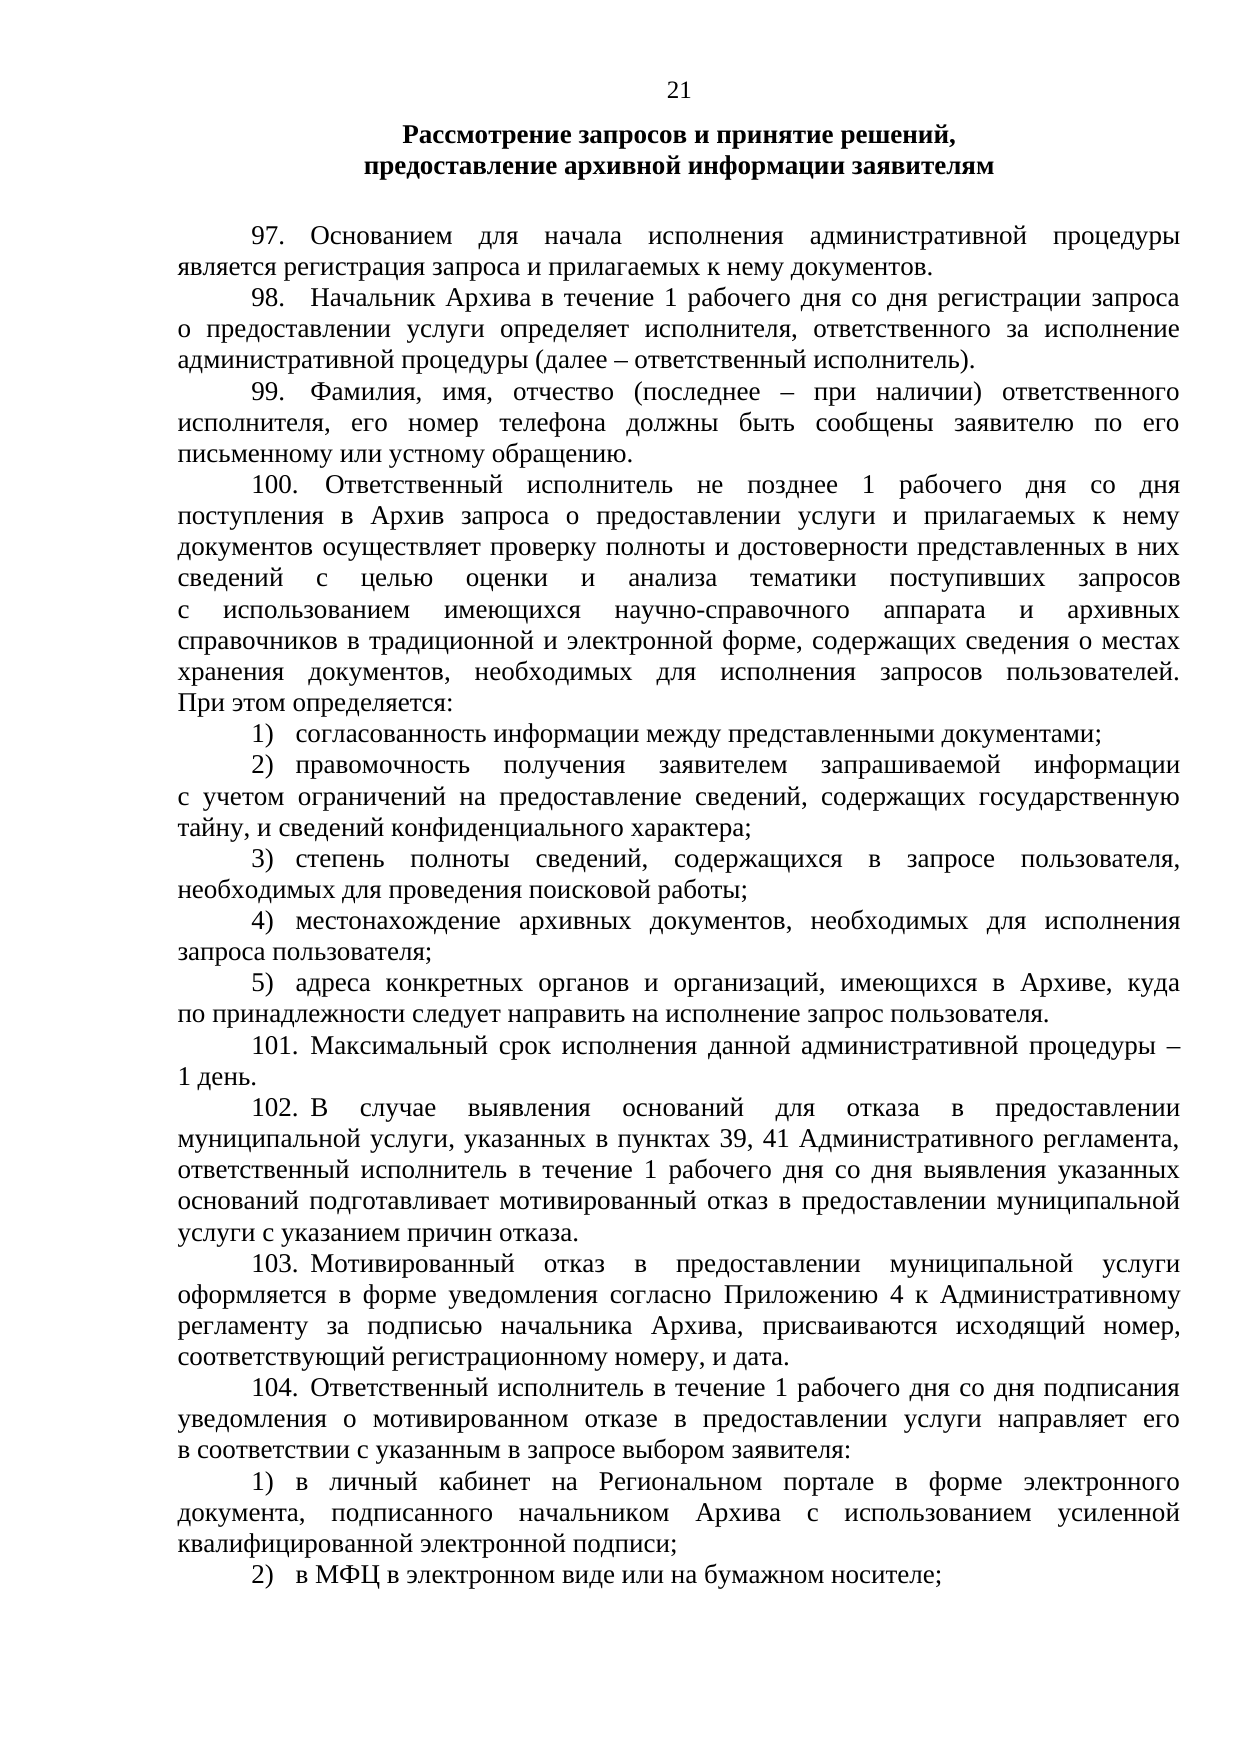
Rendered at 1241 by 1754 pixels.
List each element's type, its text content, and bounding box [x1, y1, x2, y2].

list Основанием для начала исполнения административной процедуры является регистрация запроса и прилагаемых к нему документов. [177, 219, 1181, 281]
text предоставление архивной информации заявителям [177, 149, 1181, 180]
list Мотивированный отказ в предоставлении муниципальной услуги оформляется в форме уведомления согласно Приложению 4 к Административному регламенту за подписью начальника Архива, присваиваются исходящий номер, соответствующий регистрационному номеру, и дата. [177, 1247, 1181, 1371]
list Фамилия, имя, отчество (последнее – при наличии) ответственного исполнителя, его номер телефона должны быть сообщены заявителю по его письменному или устному обращению. [177, 375, 1181, 468]
list Ответственный исполнитель не позднее 1 рабочего дня со дня поступления в Архив запроса о предоставлении услуги и прилагаемых к нему документов осуществляет проверку полноты и достоверности представленных в них сведений с целью оценки и анализа тематики поступивших запросов с использованием имеющихся научно-справочного аппарата и архивных справочников в традиционной и электронной форме, содержащих сведения о местах хранения документов, необходимых для исполнения запросов пользователей. При этом определяется: [177, 468, 1181, 717]
list степень полноты сведений, содержащихся в запросе пользователя, необходимых для проведения поисковой работы; [177, 842, 1181, 904]
list Максимальный срок исполнения данной административной процедуры – 1 день. [177, 1029, 1181, 1091]
list в МФЦ в электронном виде или на бумажном носителе; [177, 1558, 1181, 1589]
list Начальник Архива в течение 1 рабочего дня со дня регистрации запроса о предоставлении услуги определяет исполнителя, ответственного за исполнение административной процедуры (далее – ответственный исполнитель). [177, 281, 1181, 375]
list местонахождение архивных документов, необходимых для исполнения запроса пользователя; [177, 904, 1181, 966]
list Ответственный исполнитель в течение 1 рабочего дня со дня подписания уведомления о мотивированном отказе в предоставлении услуги направляет его в соответствии с указанным в запросе выбором заявителя: [177, 1371, 1181, 1465]
text Рассмотрение запросов и принятие решений, [177, 118, 1181, 149]
list в личный кабинет на Региональном портале в форме электронного документа, подписанного начальником Архива с использованием усиленной квалифицированной электронной подписи; [177, 1465, 1181, 1558]
list адреса конкретных органов и организаций, имеющихся в Архиве, куда по принадлежности следует направить на исполнение запрос пользователя. [177, 966, 1181, 1029]
list правомочность получения заявителем запрашиваемой информации с учетом ограничений на предоставление сведений, содержащих государственную тайну, и сведений конфиденциального характера; [177, 748, 1181, 842]
list согласованность информации между представленными документами; [177, 717, 1181, 748]
list В случае выявления оснований для отказа в предоставлении муниципальной услуги, указанных в пунктах 39, 41 Административного регламента, ответственный исполнитель в течение 1 рабочего дня со дня выявления указанных оснований подготавливает мотивированный отказ в предоставлении муниципальной услуги с указанием причин отказа. [177, 1091, 1181, 1247]
